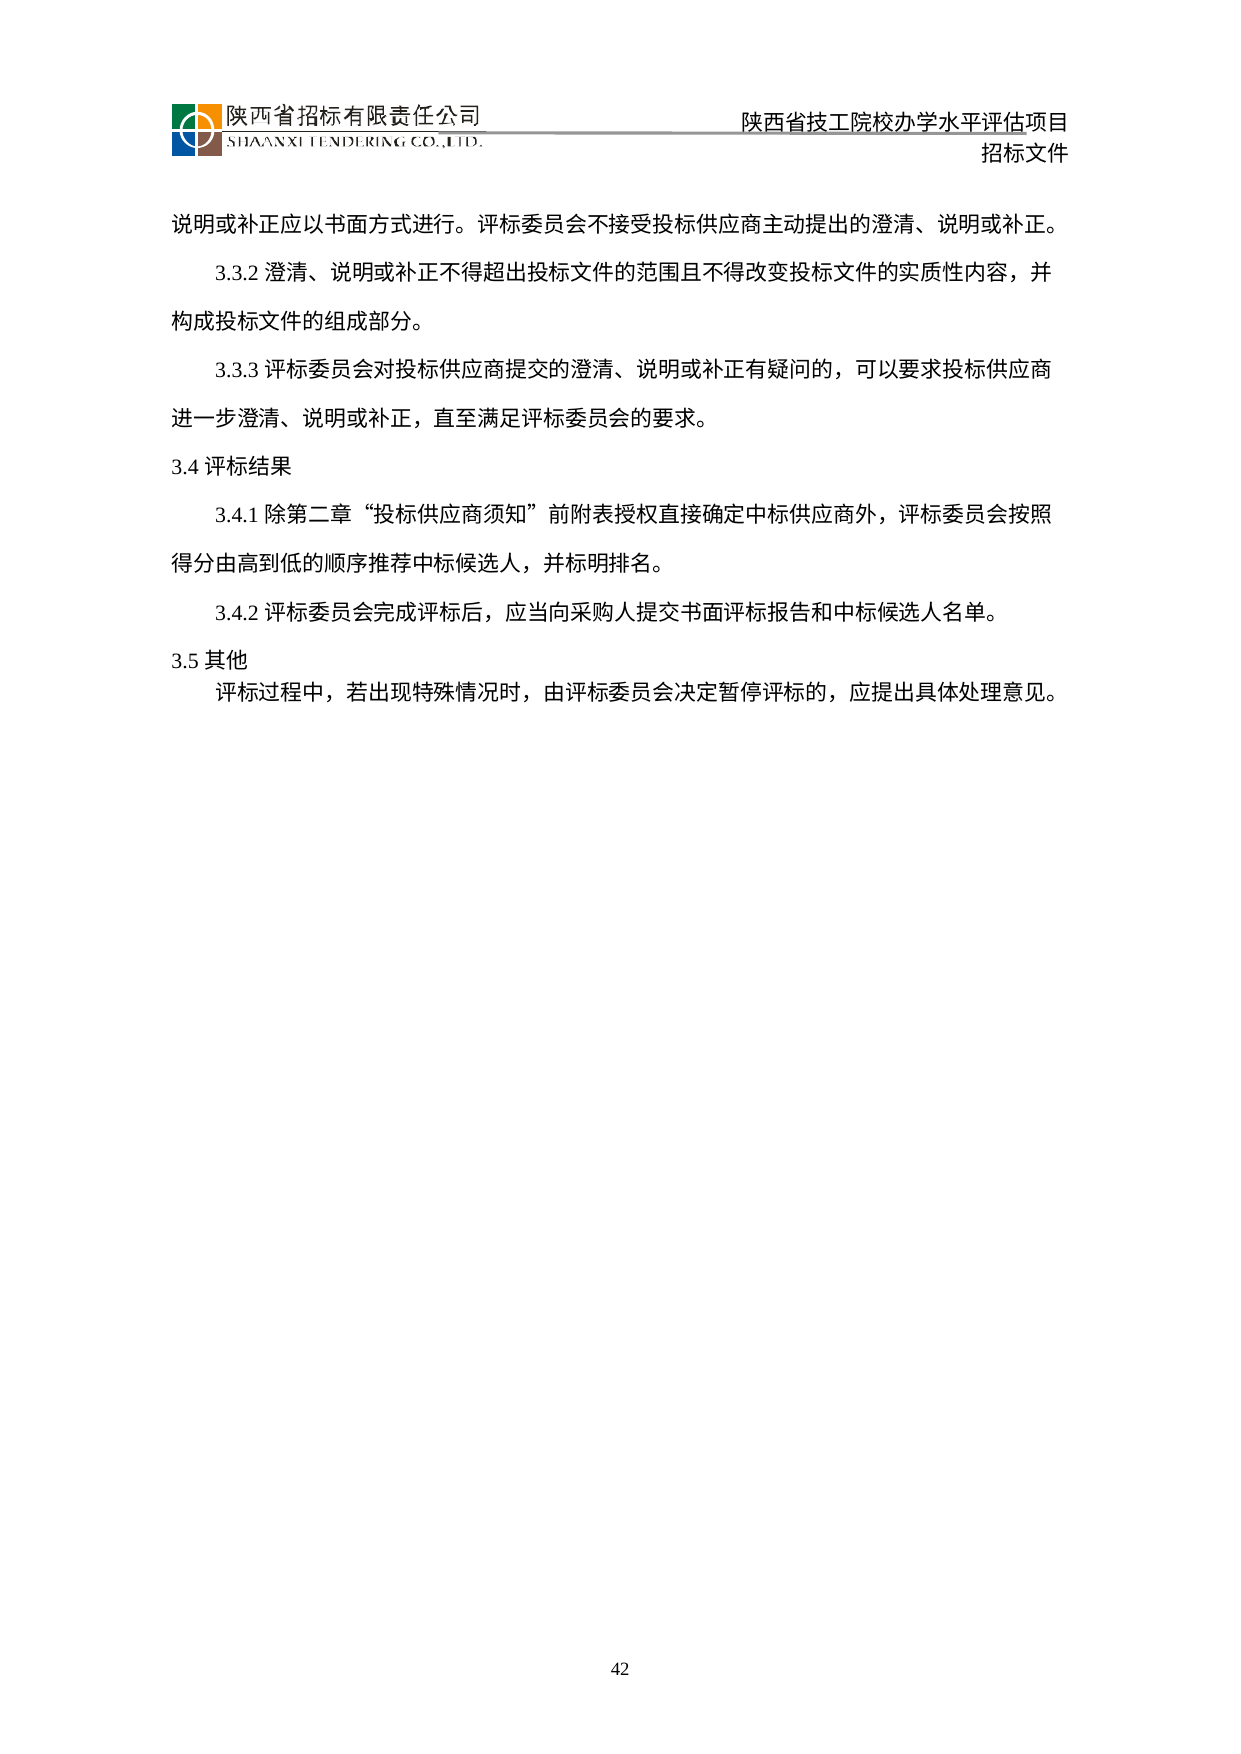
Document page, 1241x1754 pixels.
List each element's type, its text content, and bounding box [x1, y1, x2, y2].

text 3.4.2 评标委员会完成评标后，应当向采购人提交书面评标报告和中标候选人名单。 [171, 594, 1069, 627]
text 3.4 评标结果 [171, 449, 1069, 481]
text 3.4.1 除第二章“投标供应商须知”前附表授权直接确定中标供应商外，评标委员会按照得分由高到低的顺序推荐中标候选人，并标明排名。 [171, 497, 1069, 578]
text 3.5 其他 [171, 642, 1069, 675]
text 评标过程中，若出现特殊情况时，由评标委员会决定暂停评标的，应提出具体处理意见。 [171, 675, 1069, 707]
text 3.3.2 澄清、说明或补正不得超出投标文件的范围且不得改变投标文件的实质性内容，并构成投标文件的组成部分。 [171, 254, 1069, 336]
text 3.3.3 评标委员会对投标供应商提交的澄清、说明或补正有疑问的，可以要求投标供应商进一步澄清、说明或补正，直至满足评标委员会的要求。 [171, 352, 1069, 433]
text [171, 206, 1069, 239]
